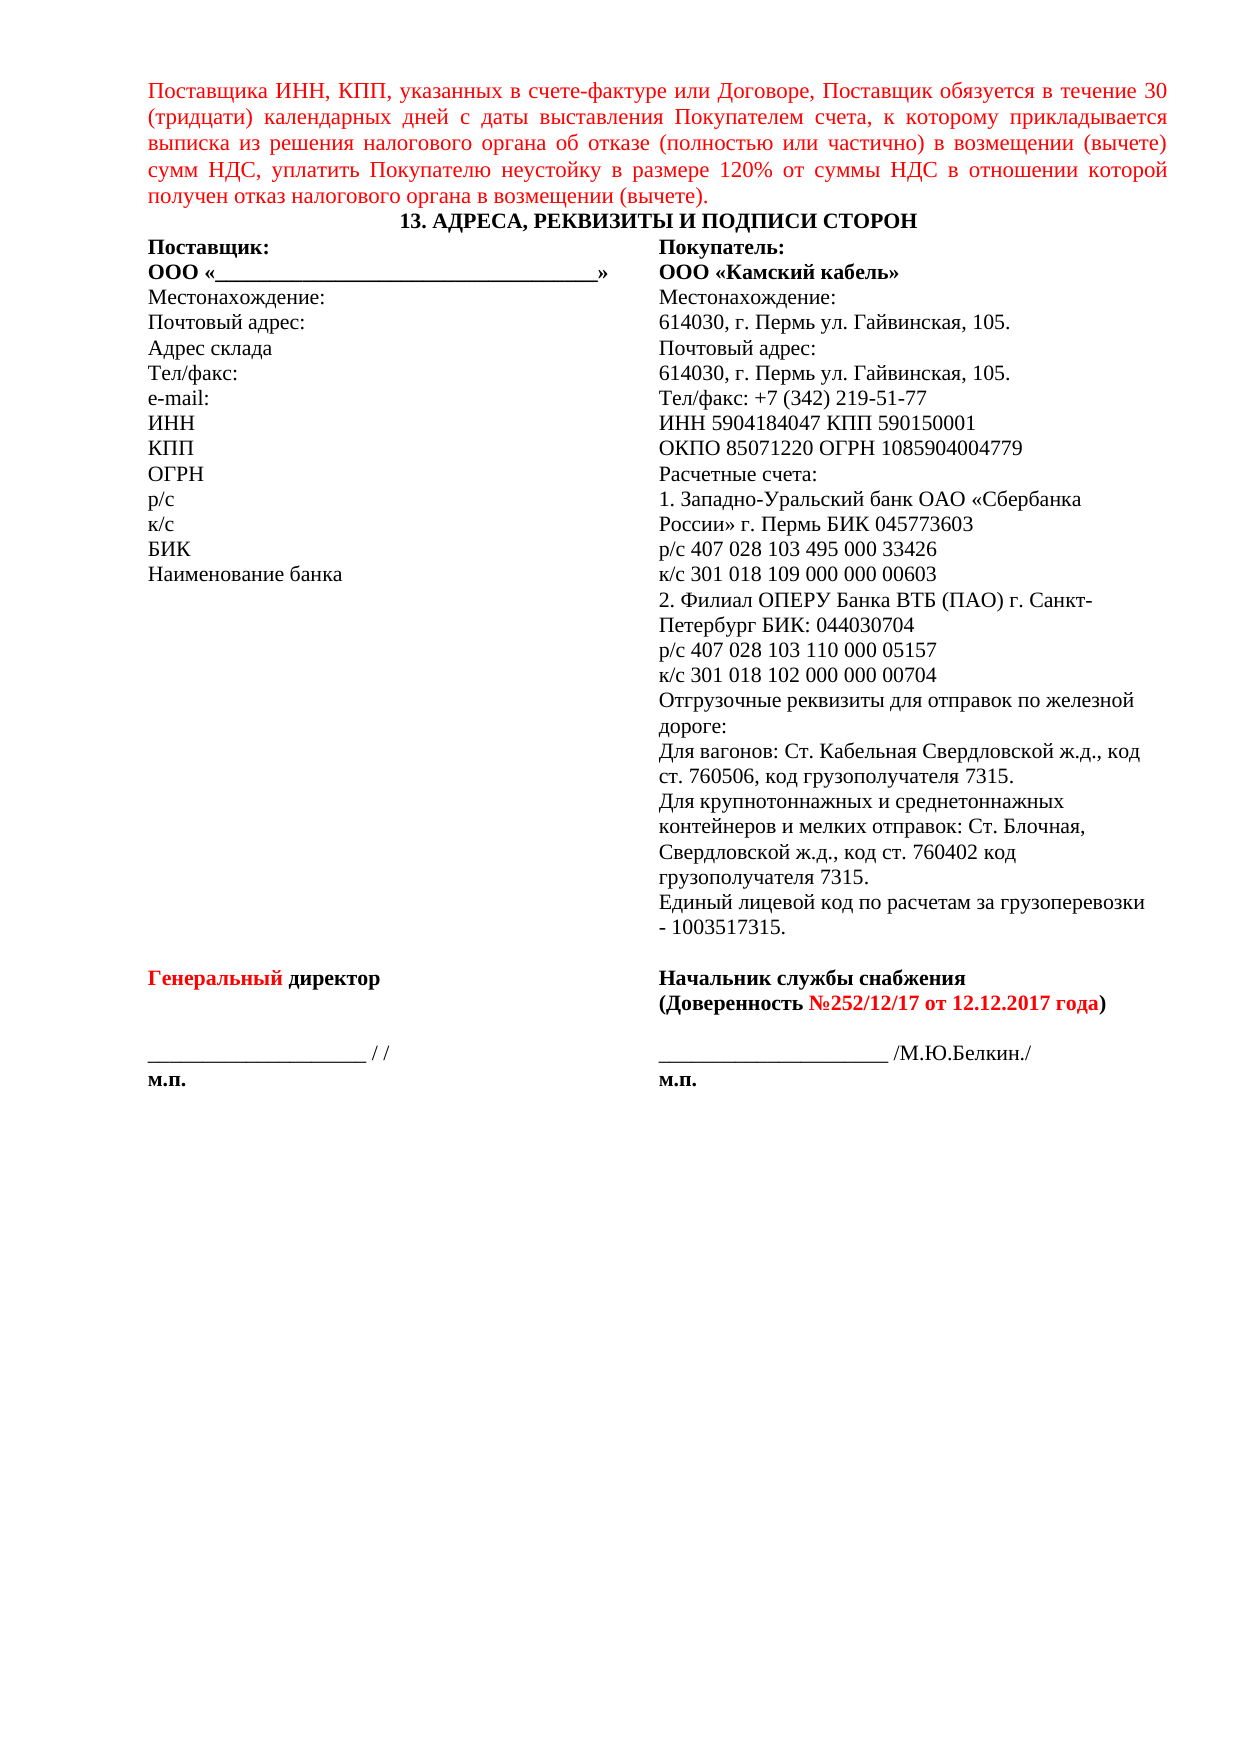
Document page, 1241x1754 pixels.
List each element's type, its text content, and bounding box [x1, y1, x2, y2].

text 13. АДРЕСА, РЕКВИЗИТЫ И ПОДПИСИ СТОРОН [148, 208, 1169, 234]
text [148, 77, 1169, 208]
table_header Покупатель: ООО «Камский кабель» Местонахождение: . Пермь ул. Гайвинская, 105. Почтовый адрес: . Пермь ул. Гайвинская, 105. Тел/факс: +7 (342) 219-51-77 ИНН 5904184047 КПП 590150001 ОКПО 85071220 ОГРН 1085904004779 Расчетные счета: 1. Западно-Уральский банк ОАО «Сбербанка России» г. Пермь БИК 045773603 р/с 407 028 103 495 000 33426 к/с 301 018 109 000 000 00603 2. Филиал ОПЕРУ Банка ВТБ (ПАО) г. Санкт-Петербург БИК: 044030704 р/с 407 028 103 110 000 05157 к/с 301 018 102 000 000 00704 Отгрузочные реквизиты для отправок по железной дороге: Для вагонов: Ст. Кабельная Свердловской ж.д., код ст. 760506, код грузополучателя 7315. Для крупнотоннажных и среднетоннажных контейнеров и мелких отправок: Ст. Блочная, Свердловской ж.д., код ст. 760402 код грузополучателя 7315. Единый лицевой код по расчетам за грузоперевозки - 1003517315. Начальник службы снабжения (Доверенность №252/12/17 от 12.12.2017 года) _____________________ /М.Ю.Белкин./ м.п. [647, 234, 1158, 1092]
table_header Поставщик: ООО «___________________________________» Местонахождение: Почтовый адрес: Адрес склада Тел/факс: e-mail: ИНН КПП ОГРН р/с к/с БИК Наименование банка Генеральный директор ____________________ / / м.п. [136, 234, 647, 1092]
